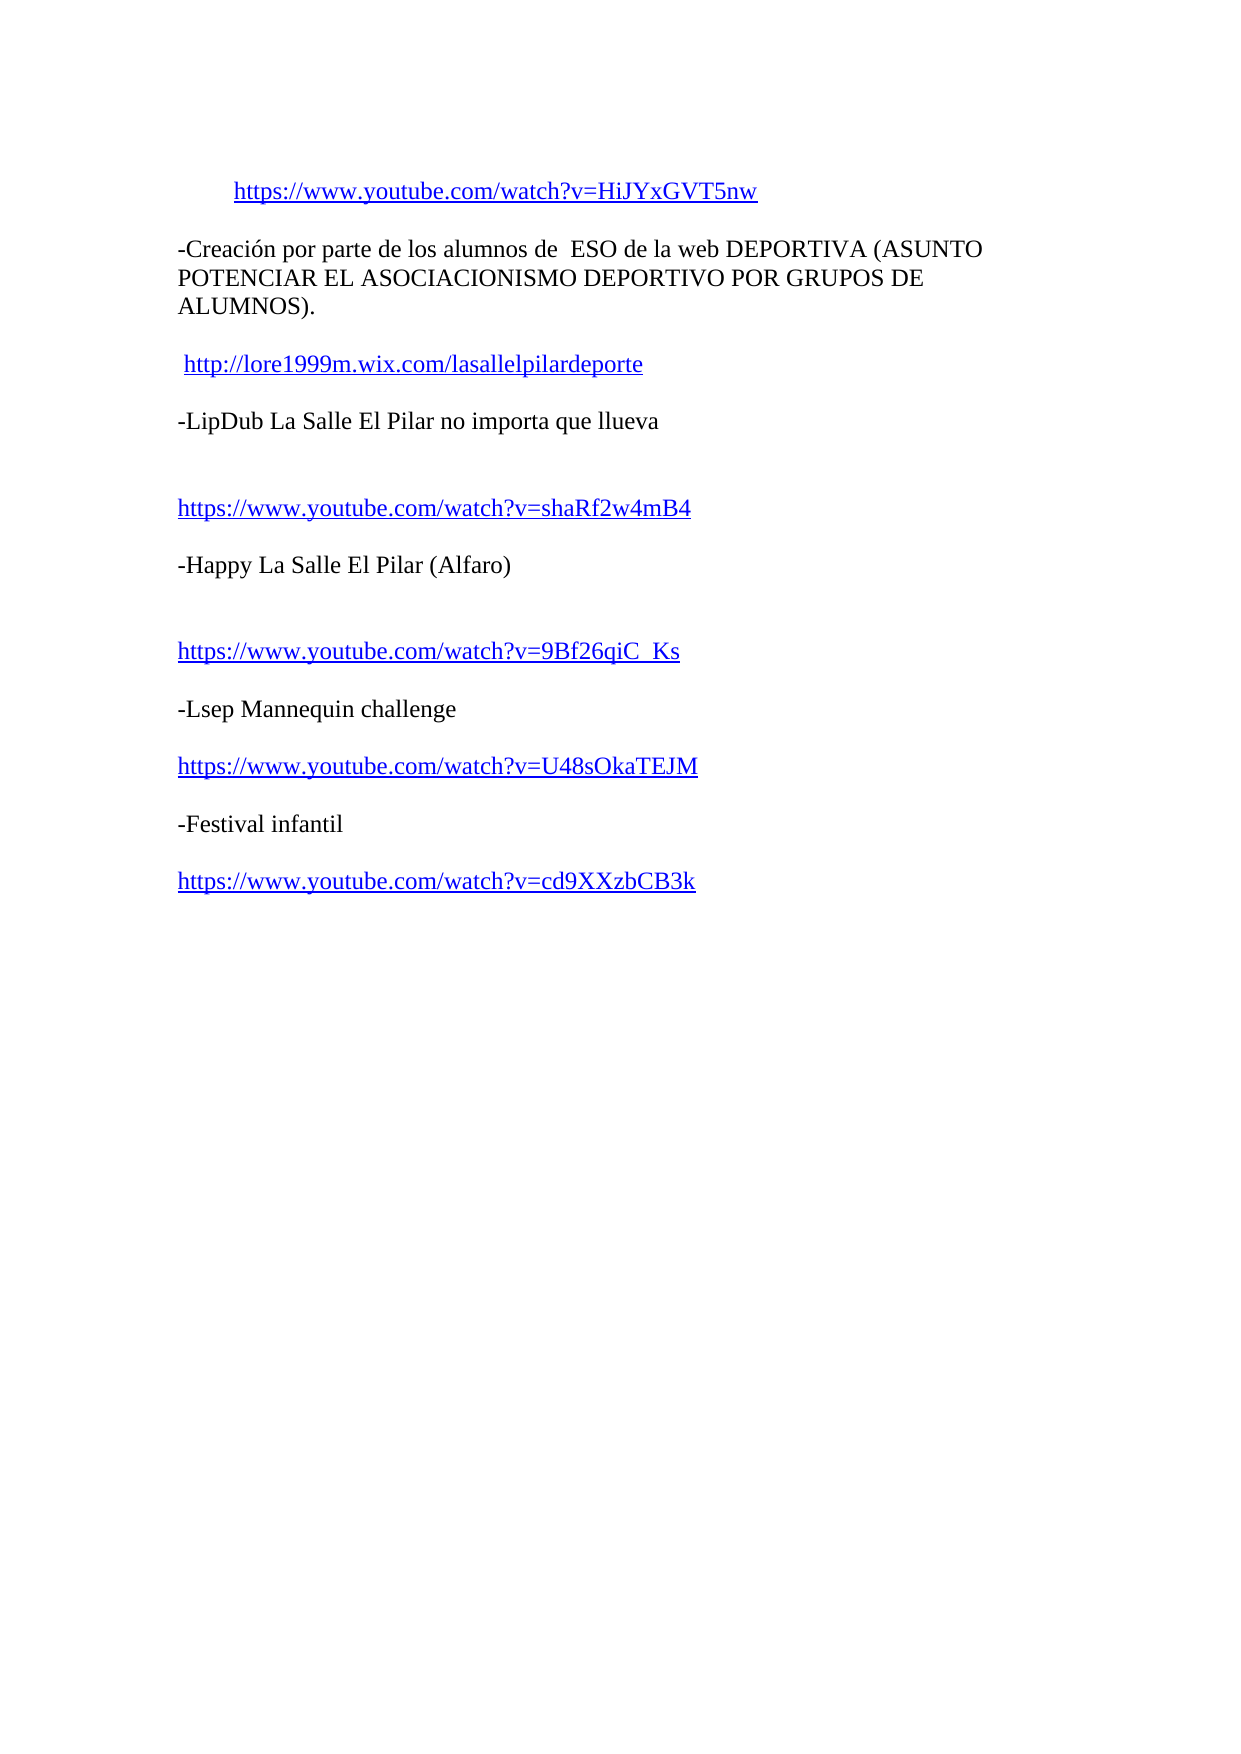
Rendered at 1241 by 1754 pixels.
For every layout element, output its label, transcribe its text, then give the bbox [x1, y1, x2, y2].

text -Lsep Mannequin challenge [177, 694, 1063, 723]
text http://lore1999m.wix.com/lasallelpilardeporte [177, 349, 1063, 378]
text https://www.youtube.com/watch?v=shaRf2w4mB4 [177, 493, 1063, 521]
text -Happy La Salle El Pilar (Alfaro) [177, 550, 1063, 579]
text -Festival infantil [177, 809, 1063, 838]
text https://www.youtube.com/watch?v=U48sOkaTEJM [177, 751, 1063, 780]
text -Creación por parte de los alumnos de ESO de la web DEPORTIVA (ASUNTO POTENCIAR EL ASOCIACIONISMO DEPORTIVO POR GRUPOS DE ALUMNOS). [177, 234, 1063, 320]
text -LipDub La Salle El Pilar no importa que llueva [177, 406, 1063, 435]
text https://www.youtube.com/watch?v=HiJYxGVT5nw [177, 176, 1063, 205]
text https://www.youtube.com/watch?v=cd9XXzbCB3k [177, 866, 1063, 895]
text https://www.youtube.com/watch?v=9Bf26qiC_Ks [177, 636, 1063, 665]
